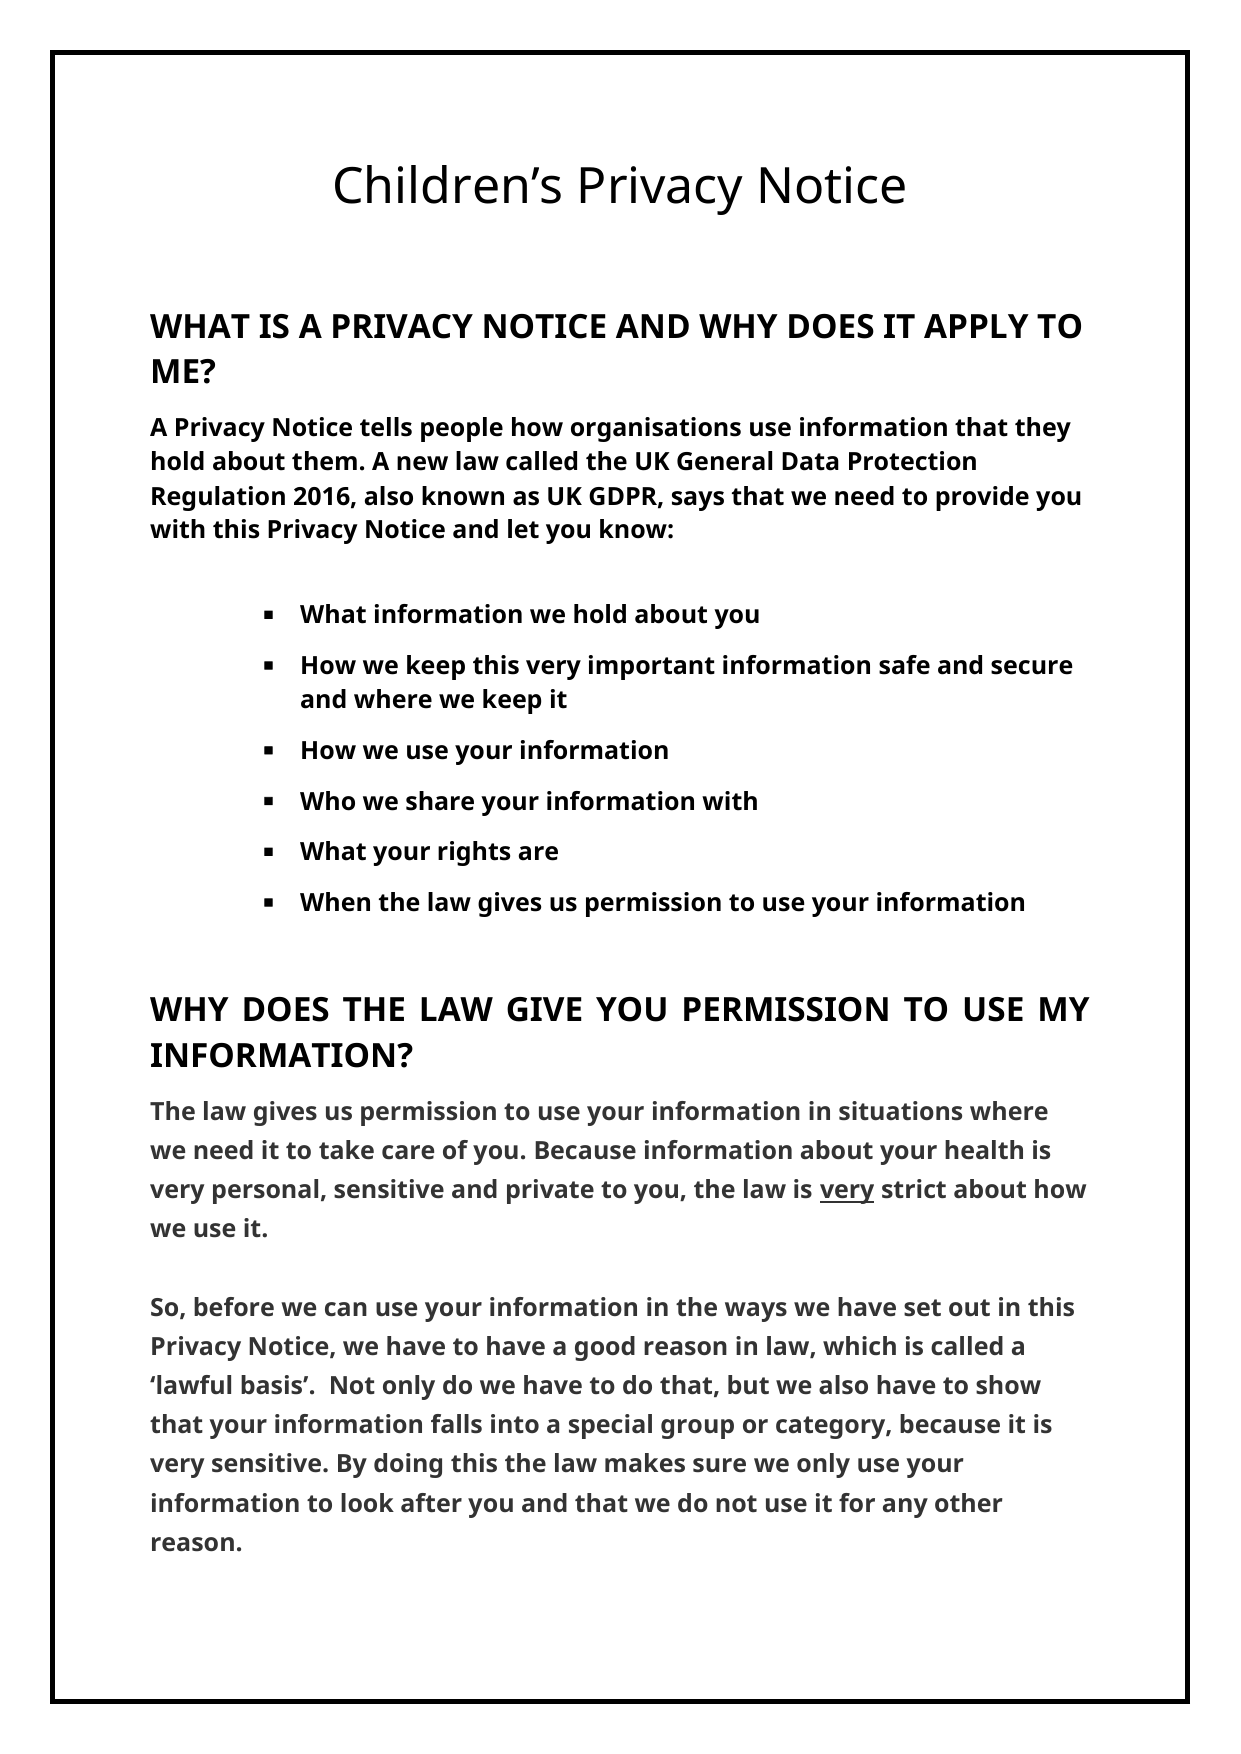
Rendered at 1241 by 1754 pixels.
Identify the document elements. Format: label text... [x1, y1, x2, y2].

text Children’s Privacy Notice [150, 150, 1090, 218]
list WHY DOES THE LAW GIVE YOU PERMISSION TO USE MY INFORMATION? [150, 986, 1090, 1077]
text A Privacy Notice tells people how organisations use information that they hold about them. A new law called the UK General Data Protection Regulation 2016, also known as UK GDPR, says that we need to provide you with this Privacy Notice and let you know: [150, 410, 1090, 546]
list What information we hold about you [262, 597, 1090, 631]
list How we keep this very important information safe and secure and where we keep it [262, 648, 1090, 716]
list What your rights are [262, 834, 1090, 868]
text WHAT IS A PRIVACY NOTICE AND WHY DOES IT APPLY TO ME? [150, 302, 1090, 393]
list Who we share your information with [262, 783, 1090, 817]
list How we use your information [262, 732, 1090, 767]
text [150, 1094, 1090, 1598]
list When the law gives us permission to use your information [262, 885, 1090, 919]
